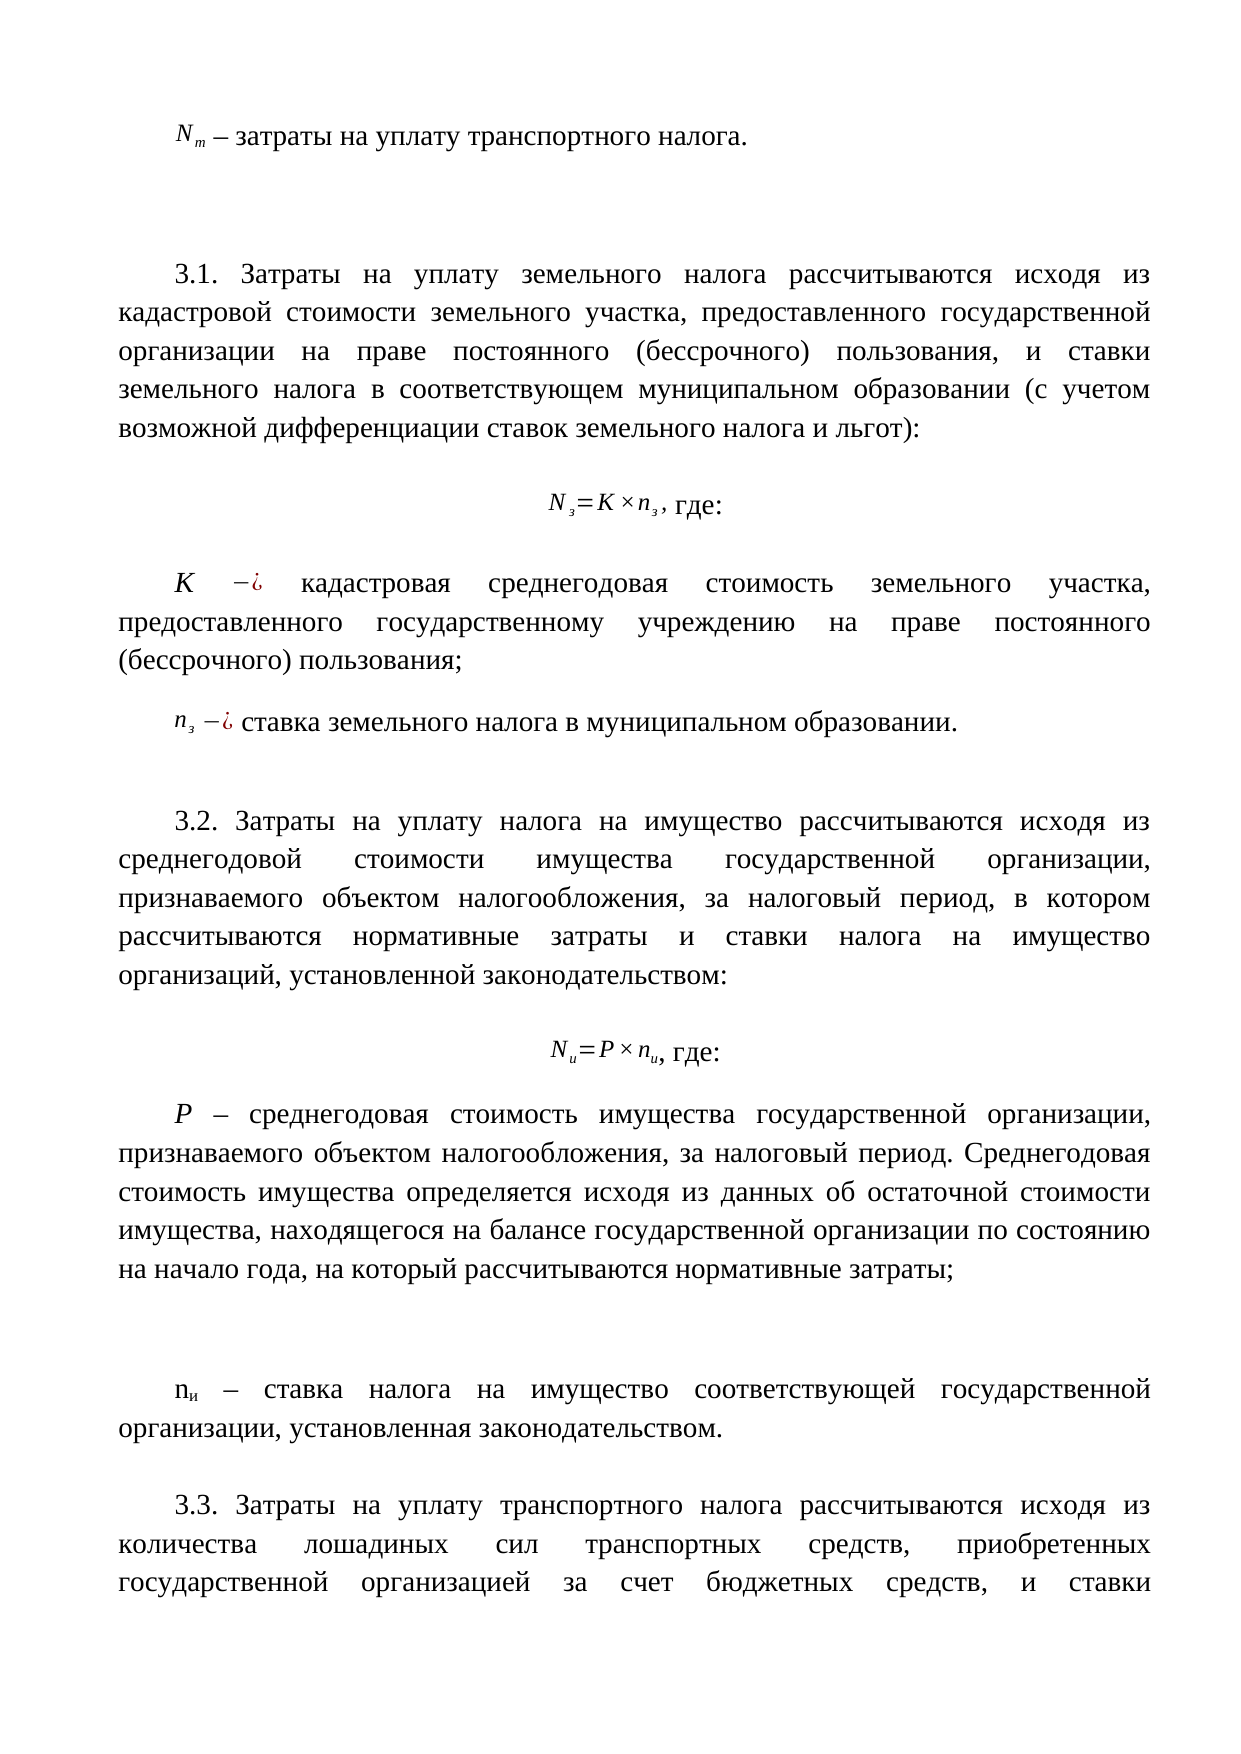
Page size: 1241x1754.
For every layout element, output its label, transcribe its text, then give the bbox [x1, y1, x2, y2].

text P – среднегодовая стоимость имущества государственной организации, признаваемого объектом налогообложения, за налоговый период. Среднегодовая стоимость имущества определяется исходя из данных об остаточной стоимости имущества, находящегося на балансе государственной организации по состоянию на начало года, на который рассчитываются нормативные затраты; [118, 1097, 1152, 1284]
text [118, 1487, 1152, 1598]
text – затраты на уплату транспортного налога. [118, 118, 1152, 153]
text nи – ставка налога на имущество соответствующей государственной организации, установленная законодательством. [118, 1372, 1152, 1444]
text , где: [118, 1034, 1152, 1069]
text 3.1. Затраты на уплату земельного налога рассчитываются исходя из кадастровой стоимости земельного участка, предоставленного государственной организации на праве постоянного (бессрочного) пользования, и ставки земельного налога в соответствующем муниципальном образовании (с учетом возможной дифференциации ставок земельного налога и льгот): [118, 256, 1152, 443]
text K кадастровая среднегодовая стоимость земельного участка, предоставленного государственному учреждению на праве постоянного (бессрочного) пользования; [118, 565, 1152, 676]
text где: [118, 487, 1152, 522]
text 3.2. Затраты на уплату налога на имущество рассчитываются исходя из среднегодовой стоимости имущества государственной организации, признаваемого объектом налогообложения, за налоговый период, в котором рассчитываются нормативные затраты и ставки налога на имущество организаций, установленной законодательством: [118, 803, 1152, 991]
text ставка земельного налога в муниципальном образовании. [118, 704, 1152, 738]
